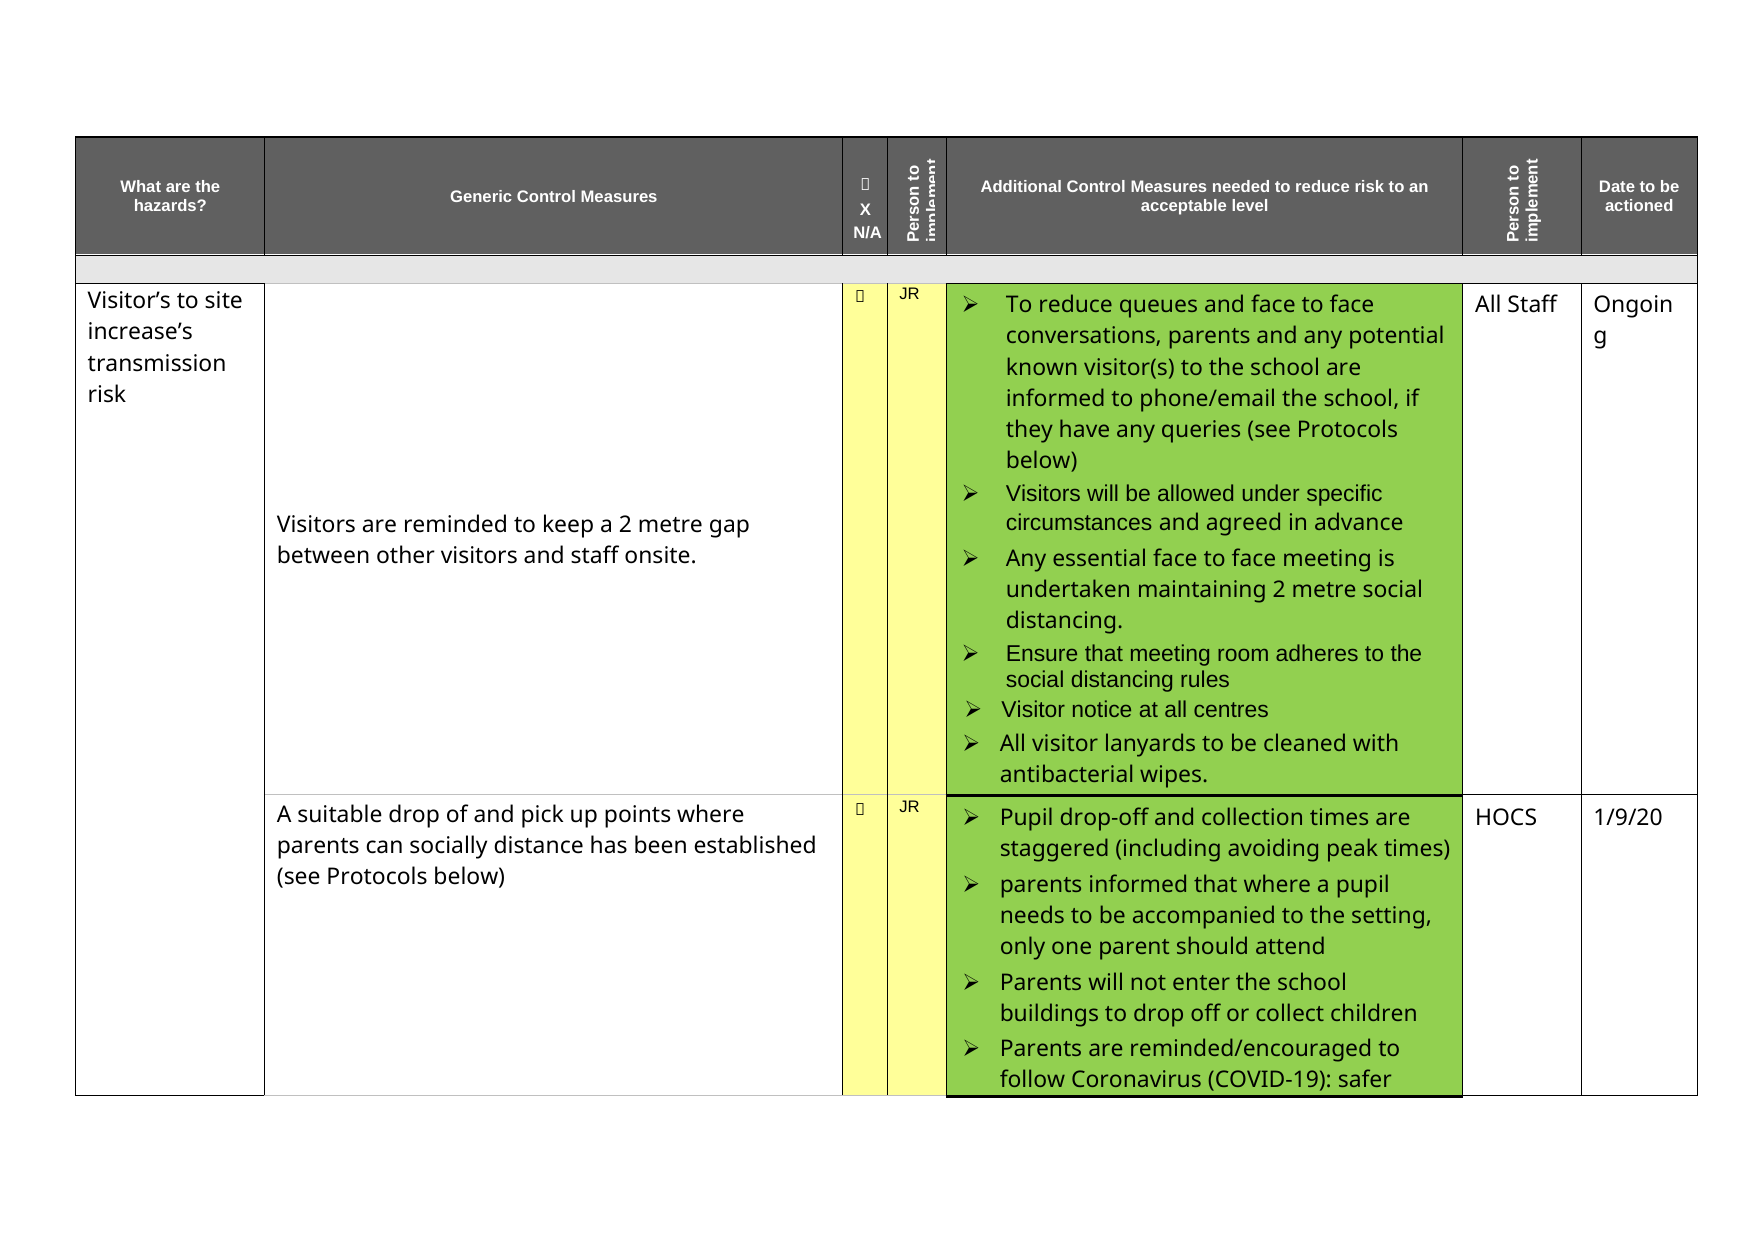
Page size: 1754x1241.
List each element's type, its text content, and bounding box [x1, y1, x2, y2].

table_header Additional Control Measures needed to reduce risk to an acceptable level [947, 138, 1462, 254]
table_header Person to implement [888, 138, 946, 254]
table_cell  [843, 795, 887, 1095]
table_header Generic Control Measures [265, 138, 842, 254]
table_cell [947, 797, 1462, 1095]
table_cell Visitors are reminded to keep a 2 metre gap between other visitors and staff onsite. [265, 284, 842, 794]
table_cell Ongoing [1582, 284, 1697, 794]
table_cell JR [888, 284, 946, 794]
table_cell [76, 256, 1697, 283]
table_cell 1/9/20 [1582, 795, 1697, 1095]
table_cell  [843, 284, 887, 794]
table_header Person to implement [1463, 138, 1581, 254]
table_header  X N/A [843, 138, 887, 254]
table_cell All Staff [1463, 284, 1581, 794]
table_header What are the hazards? [76, 138, 264, 254]
table_cell JR [888, 795, 946, 1095]
table_cell To reduce queues and face to face conversations, parents and any potential known visitor(s) to the school are informed to phone/email the school, if they have any queries (see Protocols below) Visitors will be allowed under specific circumstances and agreed in advance Any essential face to face meeting is undertaken maintaining 2 metre social distancing. Ensure that meeting room adheres to the social distancing rules Visitor notice at all centres All visitor lanyards to be cleaned with antibacterial wipes. [947, 284, 1462, 794]
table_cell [265, 795, 842, 1095]
table_cell Visitor’s to site increase’s transmission risk [76, 284, 264, 1095]
table_cell HOCS [1463, 795, 1581, 1095]
table_header Date to be actioned [1582, 138, 1697, 254]
